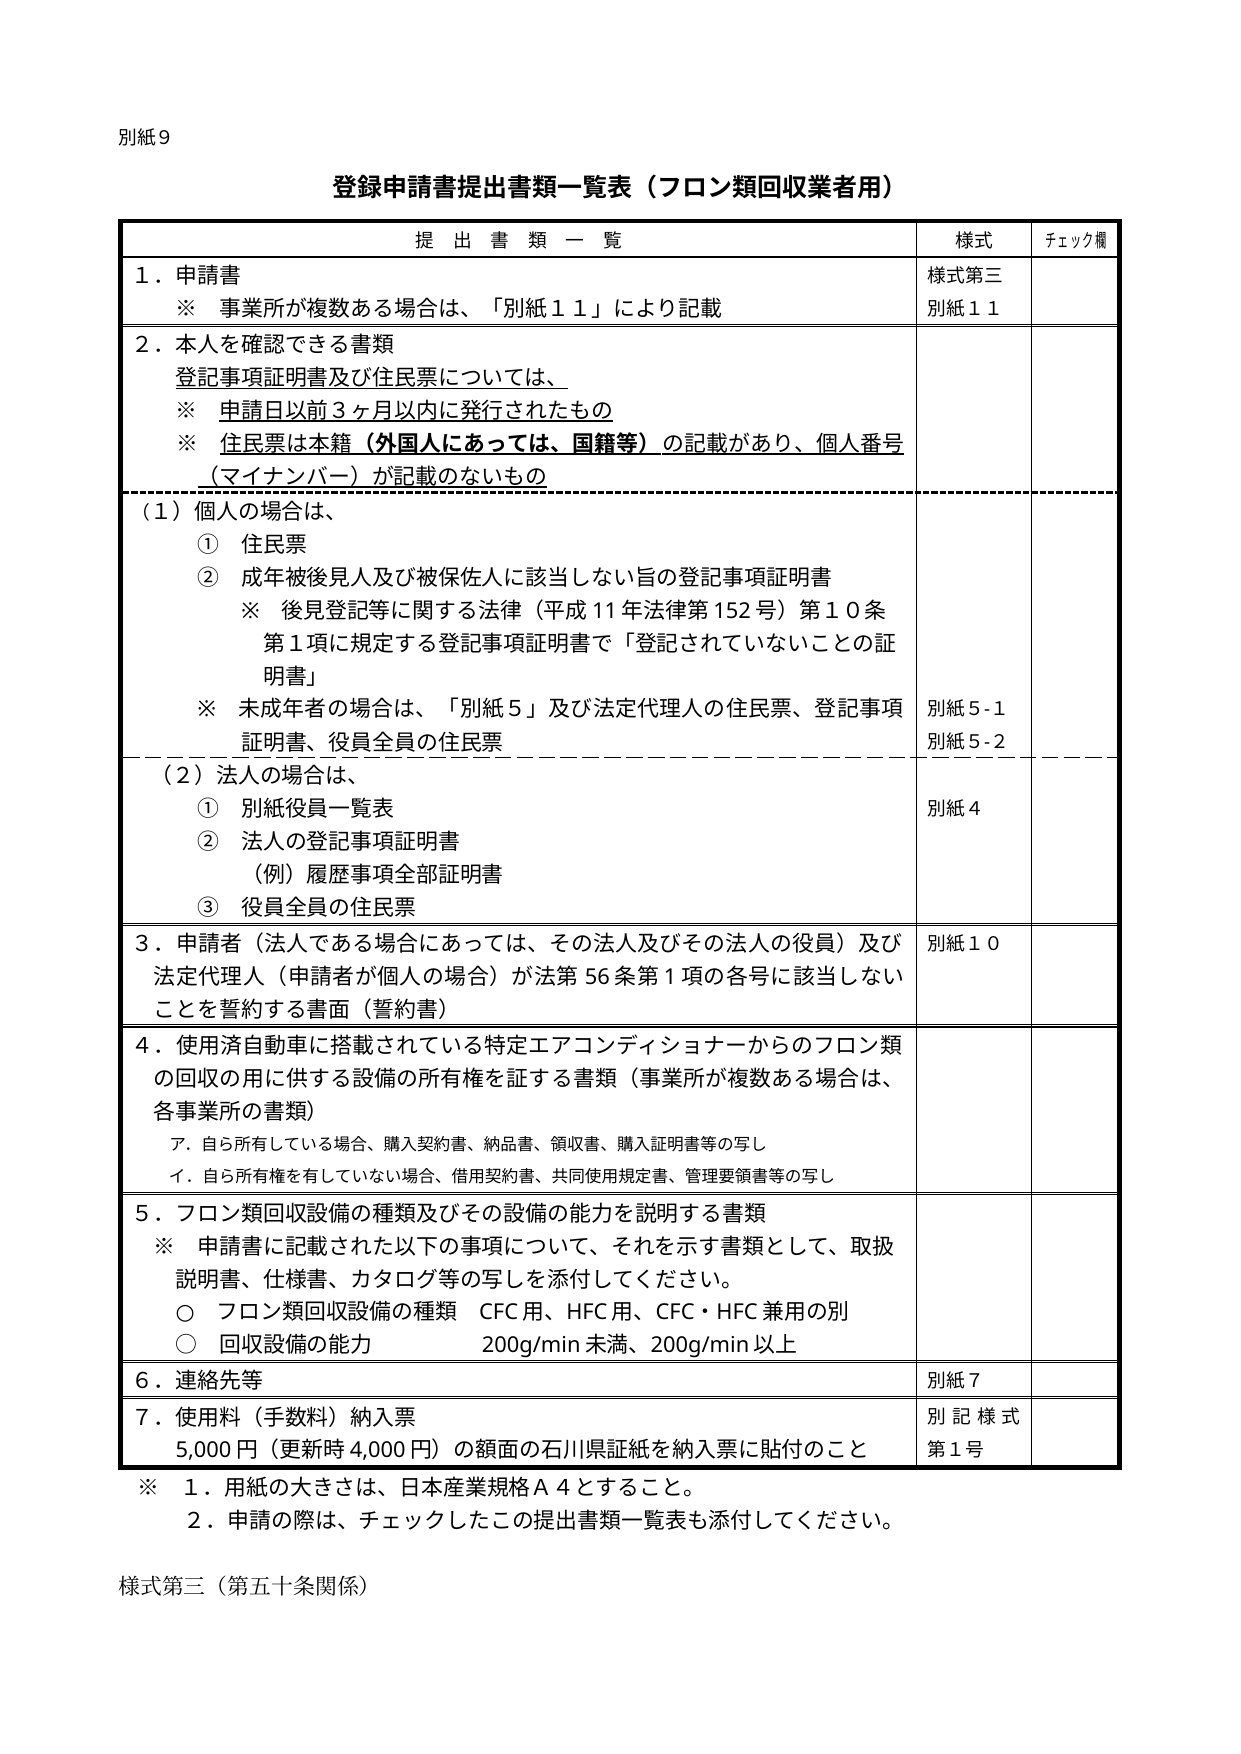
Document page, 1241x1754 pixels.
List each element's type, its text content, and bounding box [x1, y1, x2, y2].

table_cell [1032, 1028, 1117, 1192]
table_cell 別紙１０ [917, 926, 1031, 1024]
table_cell [1032, 491, 1117, 757]
table_cell 別紙５-１ 別紙５-２ [917, 491, 1031, 757]
table_cell [917, 327, 1031, 491]
text 様式第三（第五十条関係） [118, 1568, 1122, 1601]
table_cell [1032, 1195, 1117, 1360]
table_cell ６．連絡先等 [123, 1363, 916, 1396]
table_cell ３．申請者（法人である場合にあっては、その法人及びその法人の役員）及び法定代理人（申請者が個人の場合）が法第56条第1項の各号に該当しないことを誓約する書面（誓約書） [123, 926, 916, 1024]
table_cell [1032, 1399, 1117, 1465]
table_header 様式 [917, 223, 1031, 256]
table_cell [1032, 1363, 1117, 1396]
table_header チェック欄 [1032, 223, 1117, 256]
table_cell [917, 1028, 1031, 1192]
table_cell 別記様式第１号 [917, 1399, 1031, 1465]
table_cell ７．使用料（手数料）納入票 5,000円（更新時4,000円）の額面の石川県証紙を納入票に貼付のこと [123, 1399, 916, 1465]
table_cell ２．本人を確認できる書類 登記事項証明書及び住民票については、 ※ 申請日以前３ヶ月以内に発行されたもの ※ 住民票は本籍（外国人にあっては、国籍等）の記載があり、個人番号（マイナンバー）が記載のないもの [123, 327, 916, 491]
table_header 提 出 書 類 一 覧 [123, 223, 916, 256]
table_cell 別紙７ [917, 1363, 1031, 1396]
table_cell [1032, 757, 1117, 922]
text 登録申請書提出書類一覧表（フロン類回収業者用） [118, 153, 1122, 219]
text ※ １．用紙の大きさは、日本産業規格Ａ４とすること。 [118, 1470, 1122, 1502]
table_cell ５．フロン類回収設備の種類及びその設備の能力を説明する書類 ※ 申請書に記載された以下の事項について、それを示す書類として、取扱 説明書、仕様書、カタログ等の写しを添付してください。 ○ フロン類回収設備の種類 CFC用、HFC用、CFC・HFC兼用の別 ○ 回収設備の能力 200g/min未満、200g/min以上 [123, 1195, 916, 1360]
table_cell （１）個人の場合は、 ① 住民票 ② 成年被後見人及び被保佐人に該当しない旨の登記事項証明書 ※ 後見登記等に関する法律（平成11年法律第152号）第１０条 第１項に規定する登記事項証明書で「登記されていないことの証 明書」 ※ 未成年者の場合は、「別紙５」及び法定代理人の住民票、登記事項証明書、役員全員の住民票 [123, 491, 916, 757]
text 別紙９ [118, 120, 1122, 153]
table_cell （２）法人の場合は、 ① 別紙役員一覧表 ② 法人の登記事項証明書 （例）履歴事項全部証明書 ③ 役員全員の住民票 [123, 757, 916, 922]
table_cell １．申請書 ※ 事業所が複数ある場合は、「別紙１１」により記載 [123, 258, 916, 324]
table_cell [1032, 258, 1117, 324]
text ２．申請の際は、チェックしたこの提出書類一覧表も添付してください。 [118, 1502, 1122, 1535]
table_cell 様式第三 別紙１１ [917, 258, 1031, 324]
table_cell ４．使用済自動車に搭載されている特定エアコンディショナーからのフロン類の回収の用に供する設備の所有権を証する書類（事業所が複数ある場合は、各事業所の書類） ア．自ら所有している場合、購入契約書、納品書、領収書、購入証明書等の写し イ．自ら所有権を有していない場合、借用契約書、共同使用規定書、管理要領書等の写し [123, 1028, 916, 1192]
table_cell 別紙４ [917, 757, 1031, 922]
table_cell [917, 1195, 1031, 1360]
table_cell [1032, 926, 1117, 1024]
table_cell [1032, 327, 1117, 491]
